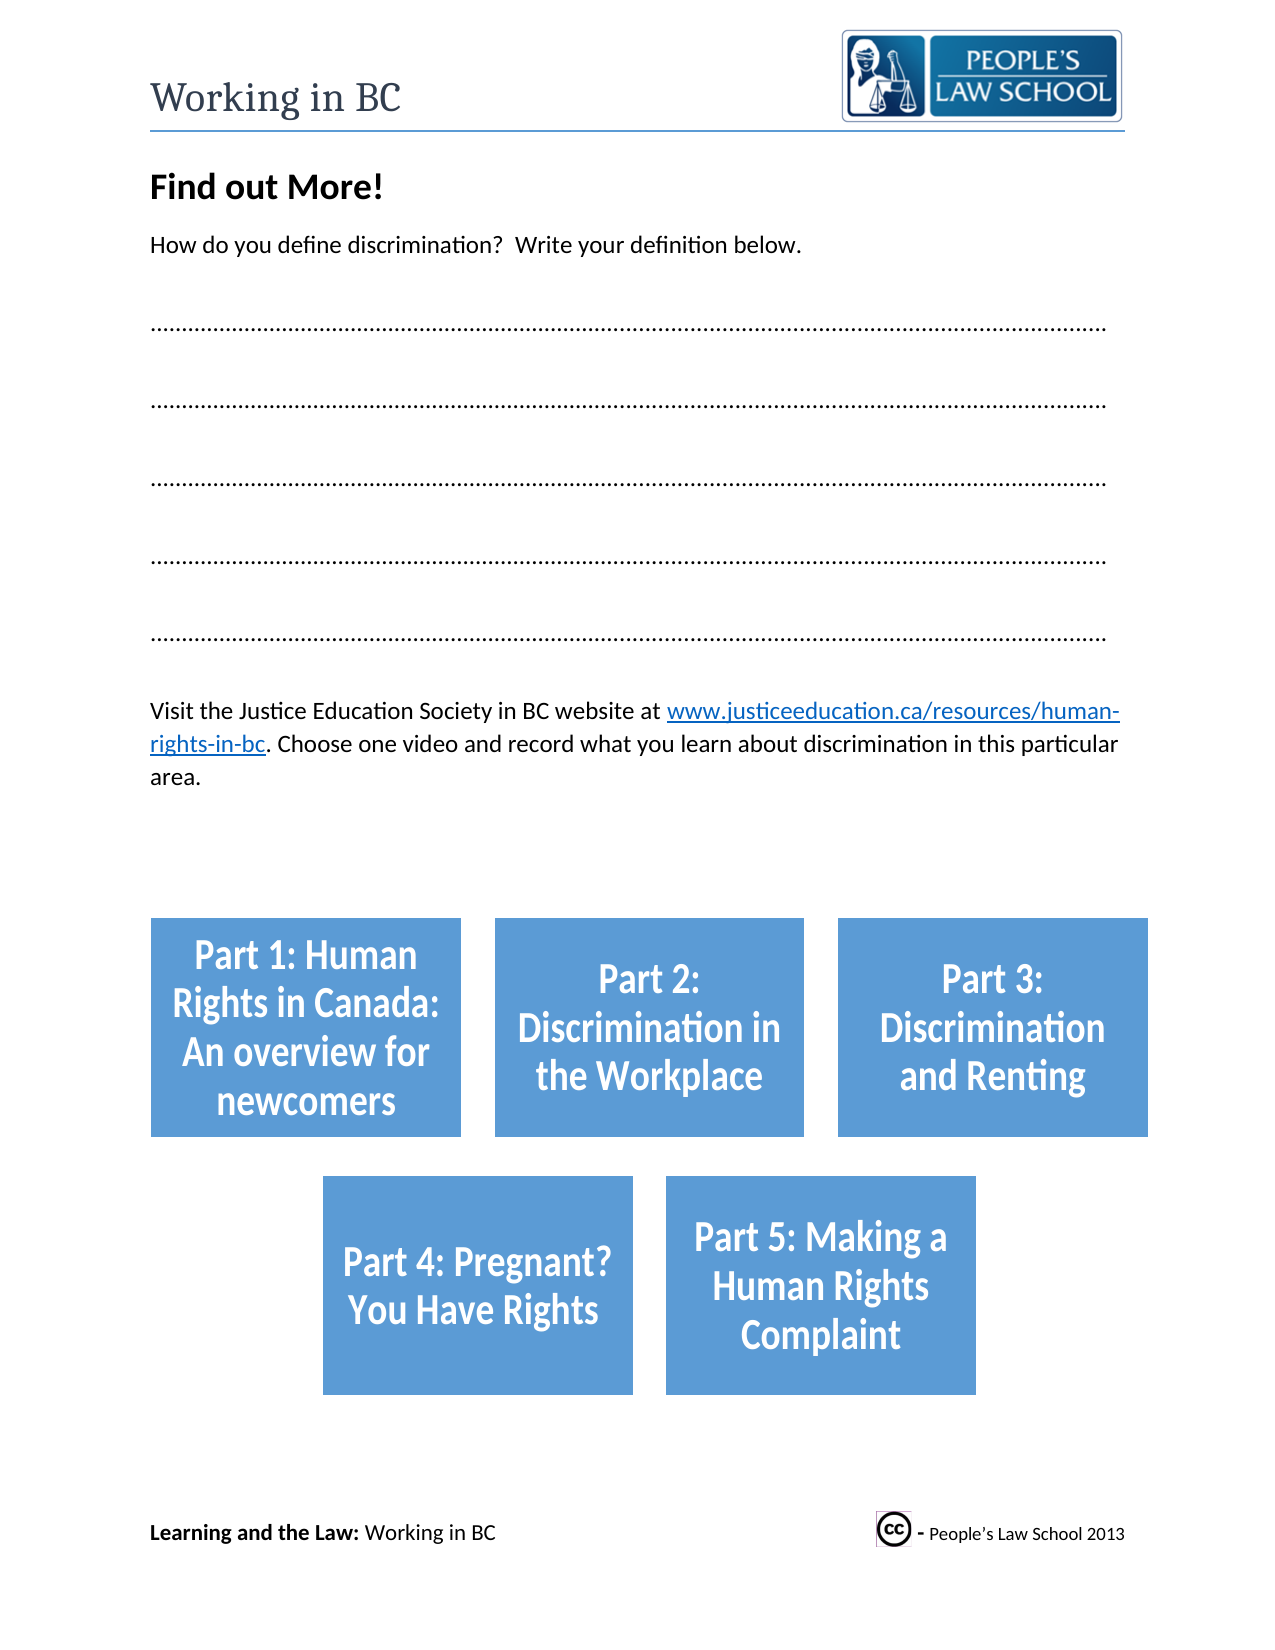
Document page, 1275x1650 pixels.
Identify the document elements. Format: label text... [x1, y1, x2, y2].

picture [876, 1511, 912, 1547]
text How do you define discrimination? Write your definition below. [150, 229, 1125, 260]
text Visit the Justice Education Society in BC website at www.justiceeducation.ca/resources/human-rights-in-bc. Choose one video and record what you learn about discrimination in this particular area. [150, 695, 1125, 792]
picture [840, 28, 1124, 124]
text Find out More! [150, 163, 1125, 209]
